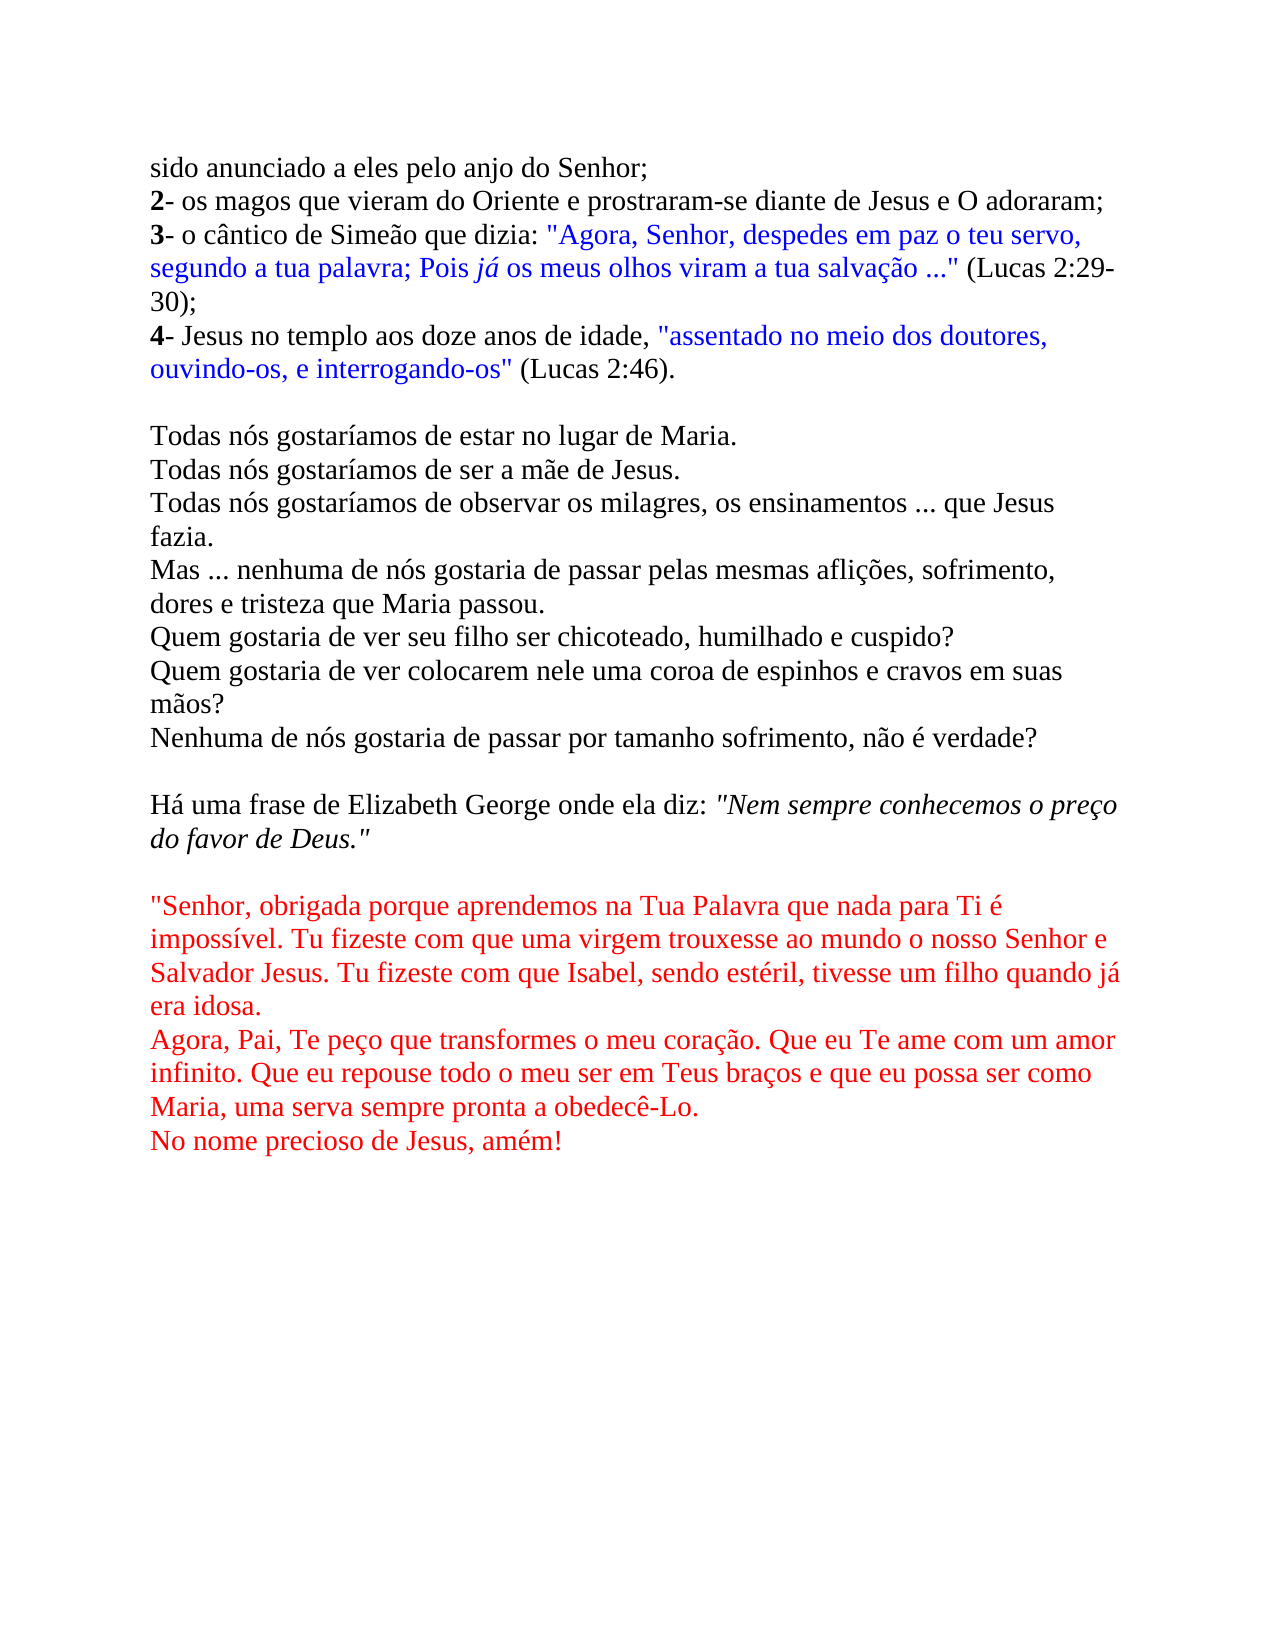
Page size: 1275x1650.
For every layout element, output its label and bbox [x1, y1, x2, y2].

text [150, 150, 1125, 1156]
